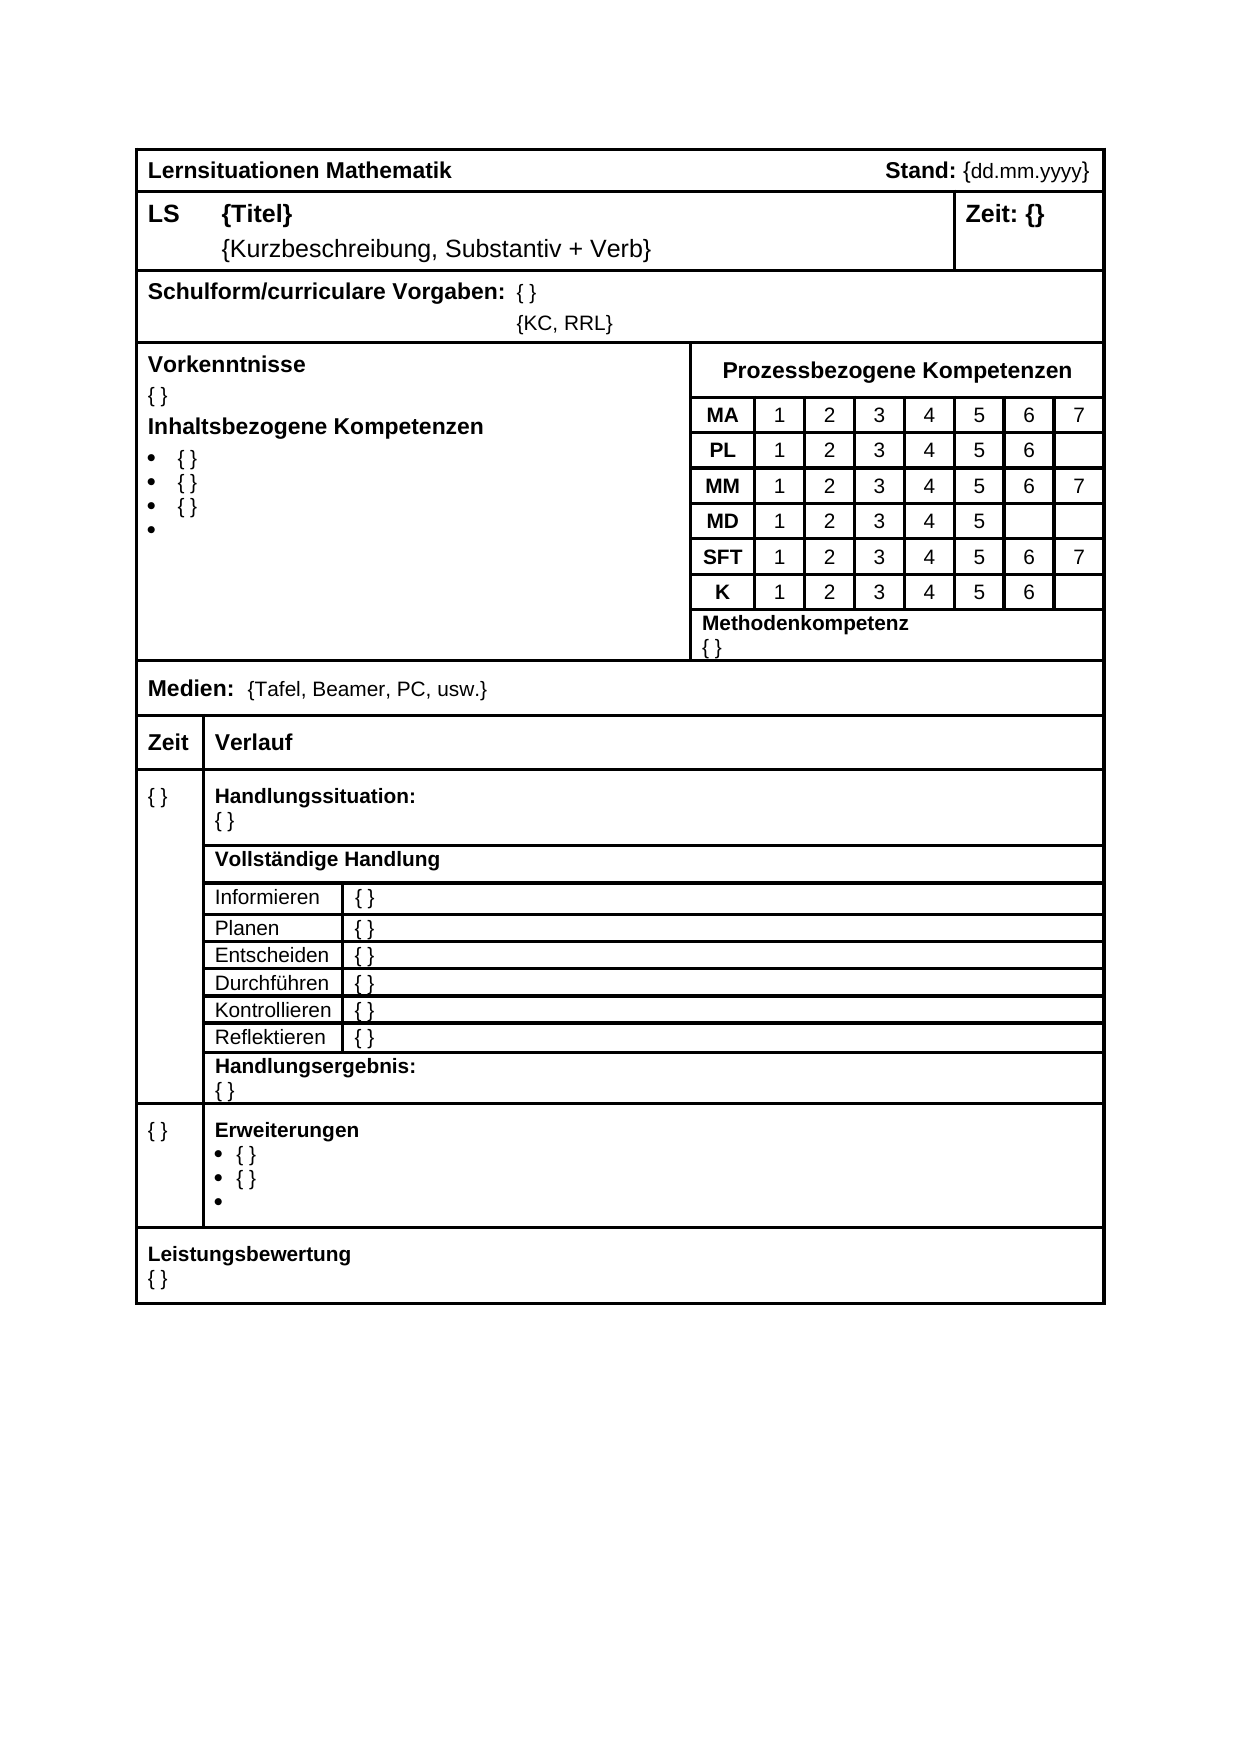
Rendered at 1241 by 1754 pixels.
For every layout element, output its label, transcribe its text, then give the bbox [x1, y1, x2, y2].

table_cell 5 [956, 470, 1002, 502]
table_cell 1 [756, 434, 803, 466]
table_cell 4 [906, 576, 953, 608]
table_cell 2 [806, 470, 853, 502]
table_cell 6 [1006, 576, 1052, 608]
table_cell 1 [756, 505, 803, 537]
table_cell 1 [756, 470, 803, 502]
table_cell SFT [692, 540, 753, 573]
table_cell Zeit [138, 717, 202, 768]
table_cell 5 [956, 540, 1002, 573]
table_cell 2 [806, 399, 853, 431]
table_cell 5 [956, 399, 1002, 431]
table_cell 4 [906, 399, 953, 431]
table_cell [1056, 505, 1102, 537]
table_cell { } [344, 943, 1102, 967]
table_cell 5 [956, 576, 1002, 608]
table_cell 3 [856, 399, 903, 431]
table_cell Medien: {Tafel, Beamer, PC, usw.} [138, 662, 1102, 714]
table_cell Prozessbezogene Kompetenzen [692, 344, 1102, 396]
table_cell [1056, 434, 1102, 466]
table_cell { } [344, 1025, 1102, 1051]
table_cell 6 [1006, 540, 1052, 573]
table_cell K [692, 576, 753, 608]
table_cell Leistungsbewertung { } [138, 1229, 1102, 1302]
table_cell Vorkenntnisse { } Inhaltsbezogene Kompetenzen { } { } { } [138, 344, 689, 659]
table_cell { } [344, 970, 1102, 994]
table_cell 6 [1006, 470, 1052, 502]
table_cell 5 [956, 505, 1002, 537]
table_cell PL [692, 434, 753, 466]
table_cell 6 [1006, 399, 1052, 431]
table_cell 3 [856, 470, 903, 502]
table_cell { } [344, 998, 1102, 1021]
table_cell 1 [756, 399, 803, 431]
table_cell Handlungsergebnis: { } [205, 1054, 1102, 1102]
table_cell Handlungssituation: { } [205, 771, 1102, 844]
table_cell 3 [856, 434, 903, 466]
table_cell 4 [906, 434, 953, 466]
table_cell MM [692, 470, 753, 502]
table_cell 4 [906, 505, 953, 537]
table_cell 2 [806, 576, 853, 608]
table_cell LS {Titel} {Kurzbeschreibung, Substantiv + Verb} [138, 193, 953, 269]
table_cell 4 [906, 470, 953, 502]
table_cell { } [344, 885, 1102, 913]
table_cell 2 [806, 540, 853, 573]
table_cell { } [344, 916, 1102, 940]
table_cell 3 [856, 505, 903, 537]
table_cell Schulform/curriculare Vorgaben: { } {KC, RRL} [138, 272, 1102, 341]
table_cell Verlauf [205, 717, 1102, 768]
table_cell Erweiterungen { } { } [205, 1105, 1102, 1226]
table_cell { } [138, 1105, 202, 1226]
table_cell 4 [906, 540, 953, 573]
table_cell 7 [1056, 540, 1102, 573]
table_cell MD [692, 505, 753, 537]
table_cell 3 [856, 540, 903, 573]
table_cell Informieren [205, 885, 341, 913]
table_cell { } [138, 771, 202, 1102]
table_cell 5 [956, 434, 1002, 466]
table_header Lernsituationen Mathematik Stand: {dd.mm.yyyy} [138, 151, 1102, 189]
table_cell Planen [205, 916, 341, 940]
table_cell 7 [1056, 399, 1102, 431]
table_cell Entscheiden [205, 943, 341, 967]
table_cell 2 [806, 434, 853, 466]
table_cell Kontrollieren [205, 998, 341, 1021]
table_cell 2 [806, 505, 853, 537]
table_cell MA [692, 399, 753, 431]
table_cell 1 [756, 540, 803, 573]
table_cell 6 [1006, 434, 1052, 466]
table_cell Zeit: {} [956, 193, 1102, 269]
table_cell [1056, 576, 1102, 608]
table_cell Vollständige Handlung [205, 847, 1102, 881]
table_cell Methodenkompetenz { } [692, 611, 1102, 659]
table_cell 1 [756, 576, 803, 608]
table_cell [1006, 505, 1052, 537]
table_cell 7 [1056, 470, 1102, 502]
table_cell Durchführen [205, 970, 341, 994]
table_cell 3 [856, 576, 903, 608]
table_cell Reflektieren [205, 1025, 341, 1051]
